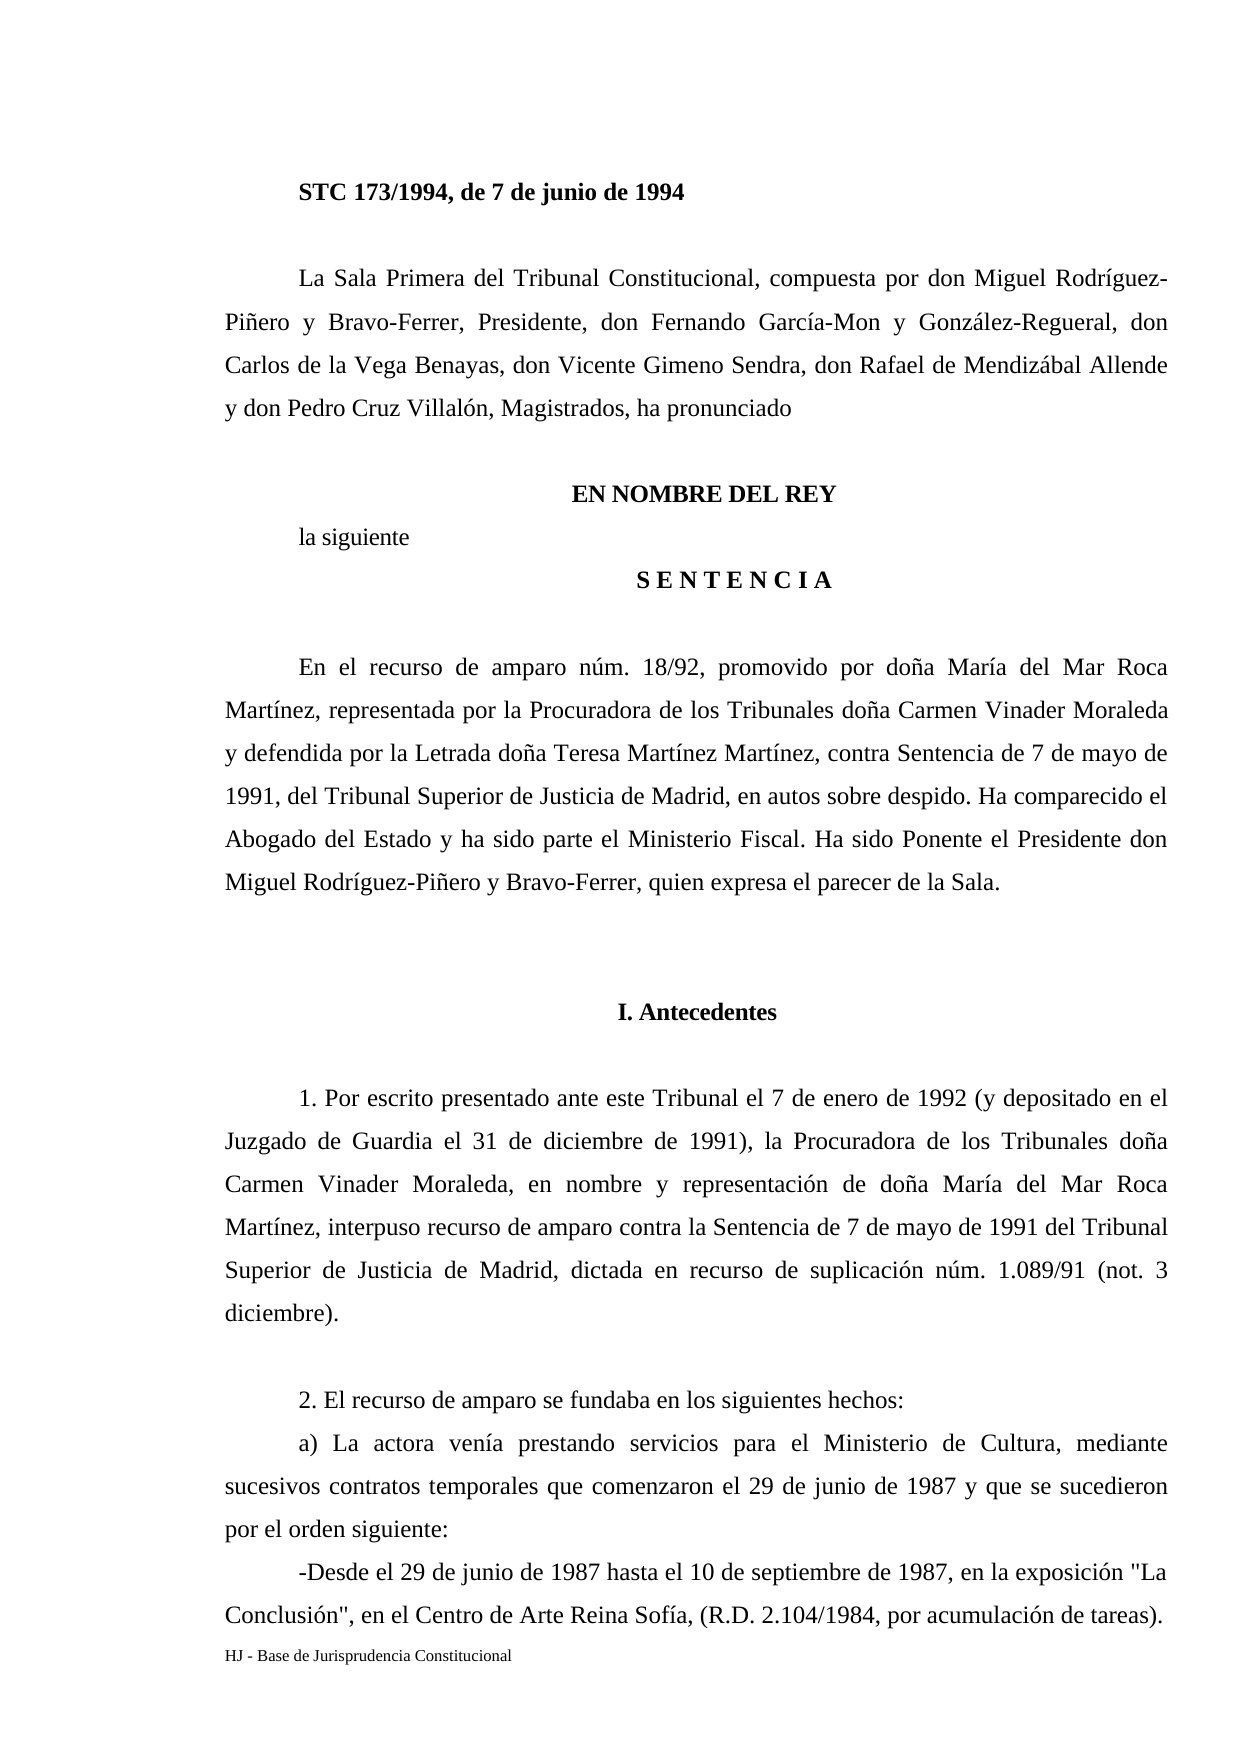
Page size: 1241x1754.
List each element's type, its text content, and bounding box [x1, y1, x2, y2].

text S E N T E N C I A [224, 565, 1169, 594]
text la siguiente [224, 522, 1110, 551]
text 1. Por escrito presentado ante este Tribunal el 7 de enero de 1992 (y depositado en el Juzgado de Guardia el 31 de diciembre de 1991), la Procuradora de los Tribunales doña Carmen Vinader Moraleda, en nombre y representación de doña María del Mar Roca Martínez, interpuso recurso de amparo contra la Sentencia de 7 de mayo de 1991 del Tribunal Superior de Justicia de Madrid, dictada en recurso de suplicación núm. 1.089/91 (not. 3 diciembre). [224, 1083, 1169, 1327]
text En el recurso de amparo núm. 18/92, promovido por doña María del Mar Roca Martínez, representada por la Procuradora de los Tribunales doña Carmen Vinader Moraleda y defendida por la Letrada doña Teresa Martínez Martínez, contra Sentencia de 7 de mayo de 1991, del Tribunal Superior de Justicia de Madrid, en autos sobre despido. Ha comparecido el Abogado del Estado y ha sido parte el Ministerio Fiscal. Ha sido Ponente el Presidente don Miguel Rodríguez-Piñero y Bravo-Ferrer, quien expresa el parecer de la Sala. [224, 652, 1169, 896]
text 2. El recurso de amparo se fundaba en los siguientes hechos: [224, 1385, 1169, 1413]
text STC 173/1994, de 7 de junio de 1994 [224, 177, 1169, 206]
text La Sala Primera del Tribunal Constitucional, compuesta por don Miguel Rodríguez-Piñero y Bravo-Ferrer, Presidente, don Fernando García-Mon y González-Regueral, don Carlos de la Vega Benayas, don Vicente Gimeno Sendra, don Rafael de Mendizábal Allende y don Pedro Cruz Villalón, Magistrados, ha pronunciado [224, 263, 1169, 422]
text I. Antecedentes [224, 997, 1169, 1025]
text a) La actora venía prestando servicios para el Ministerio de Cultura, mediante sucesivos contratos temporales que comenzaron el 29 de junio de 1987 y que se sucedieron por el orden siguiente: [224, 1428, 1169, 1543]
text EN NOMBRE DEL REY [224, 479, 1110, 508]
text -Desde el 29 de junio de 1987 hasta el 10 de septiembre de 1987, en la exposición "La Conclusión", en el Centro de Arte Reina Sofía, (R.D. 2.104/1984, por acumulación de tareas). [224, 1557, 1169, 1629]
